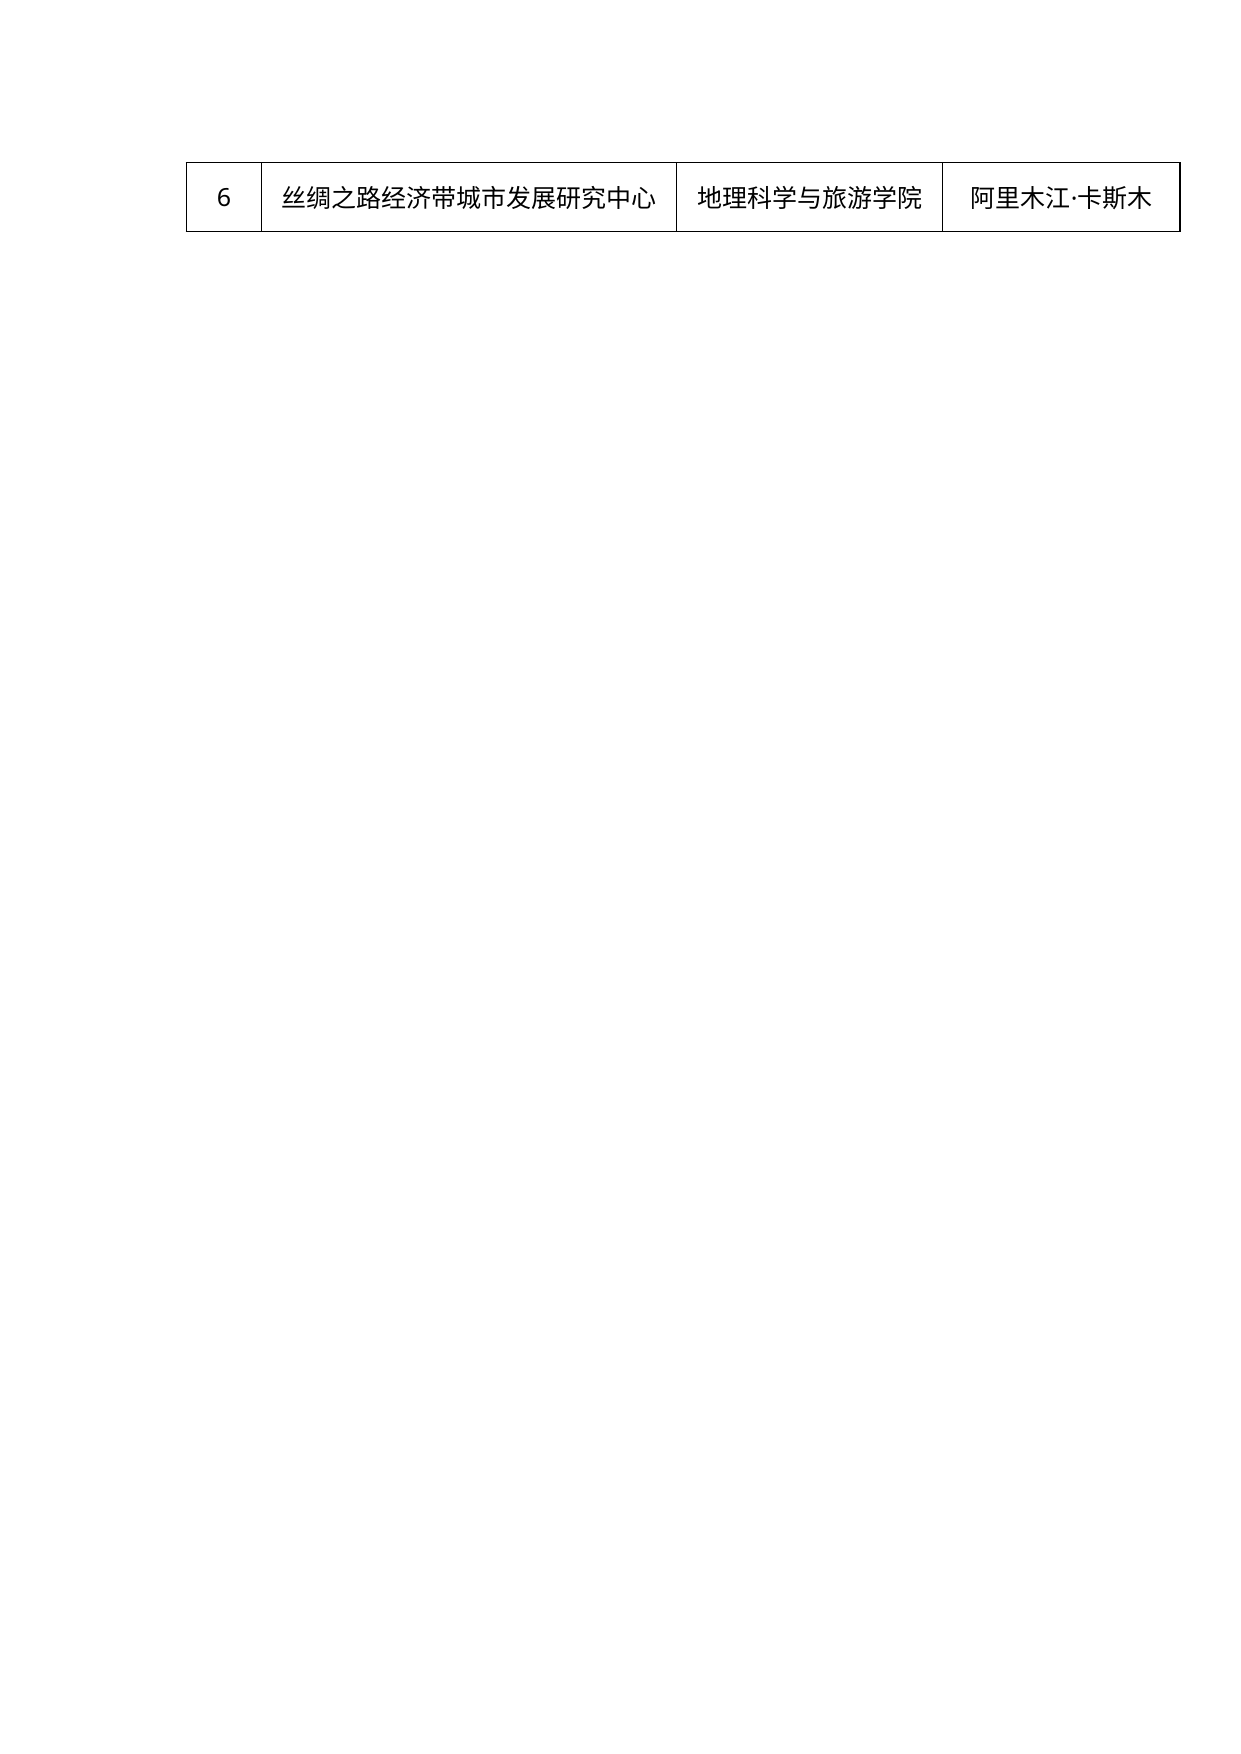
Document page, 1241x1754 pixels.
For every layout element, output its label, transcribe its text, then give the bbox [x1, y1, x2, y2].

table_cell 地理科学与旅游学院 [677, 163, 942, 231]
table_cell 丝绸之路经济带城市发展研究中心 [262, 163, 676, 231]
table_cell 阿里木江·卡斯木 [943, 163, 1179, 231]
table_cell 6 [187, 163, 261, 231]
